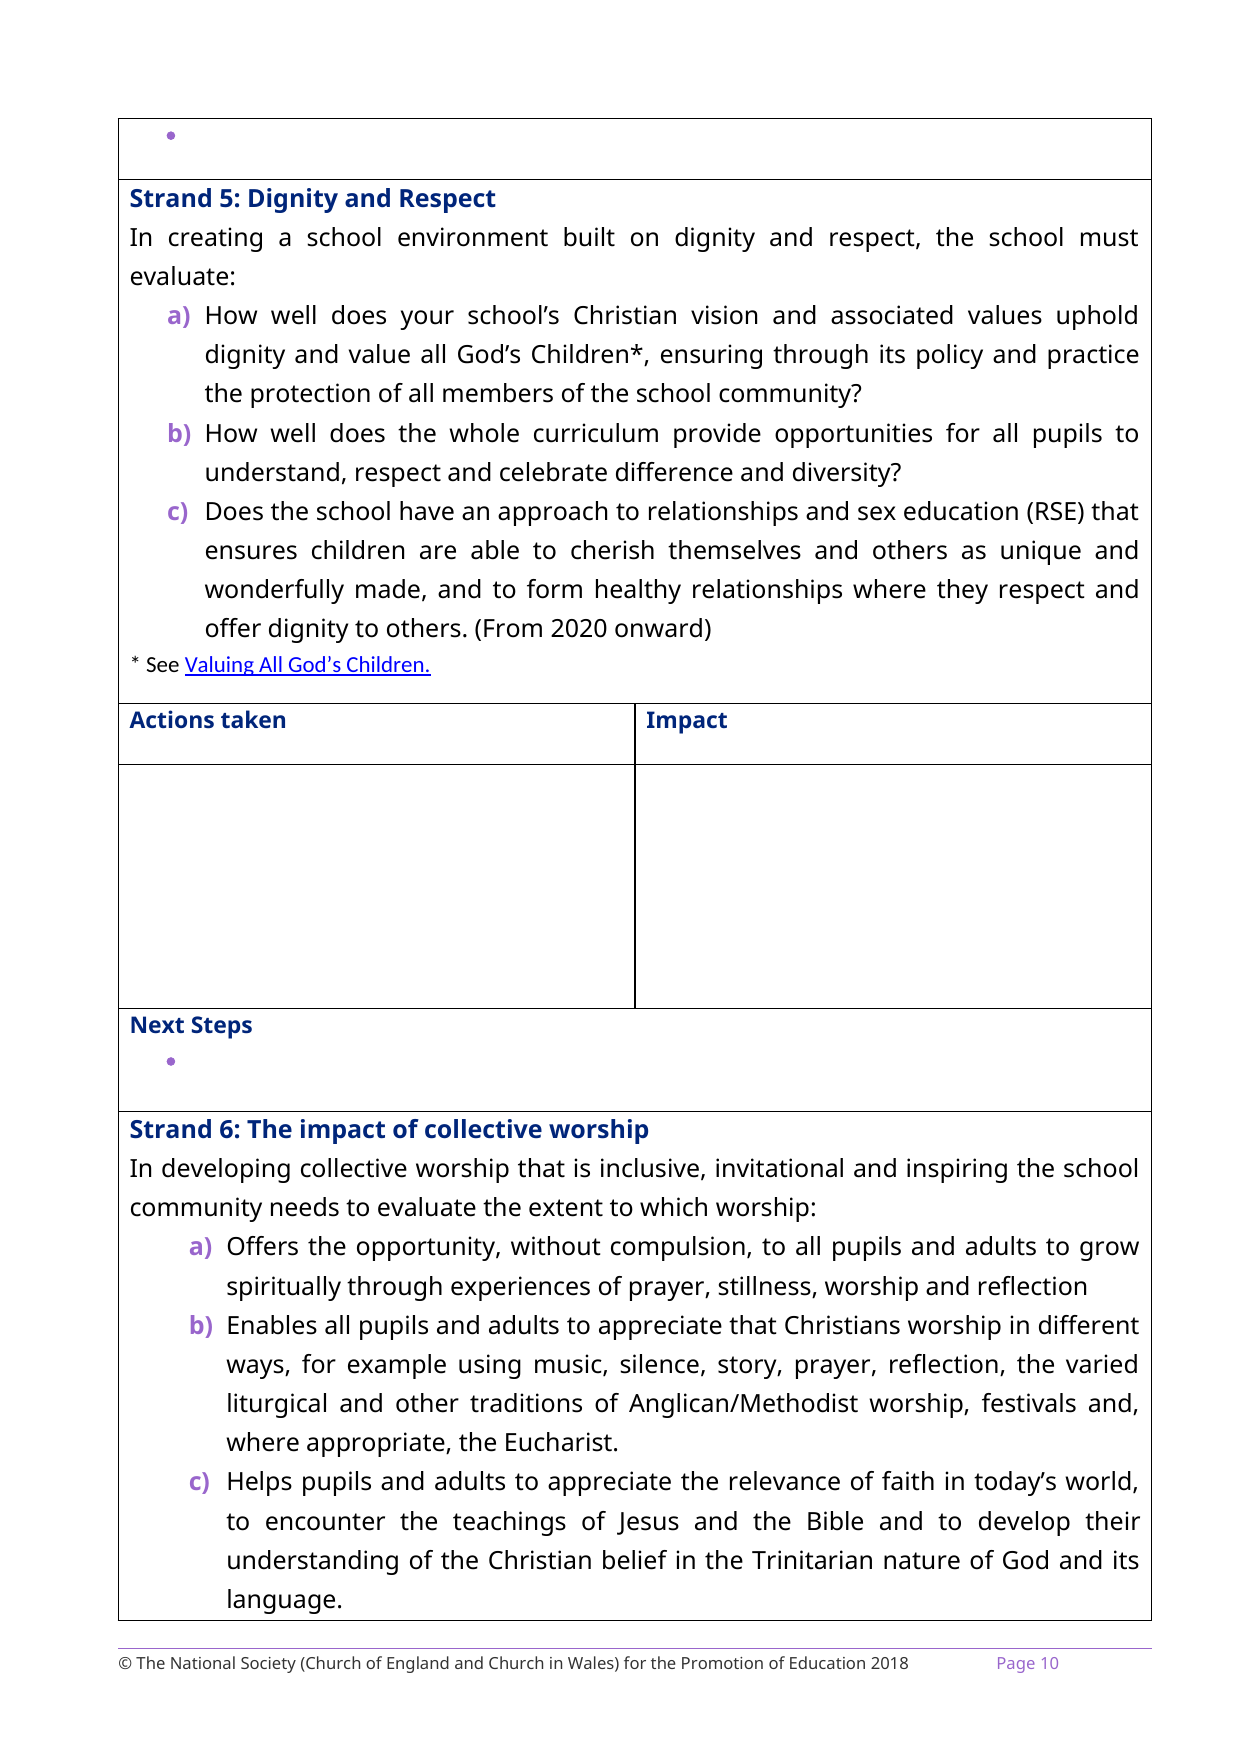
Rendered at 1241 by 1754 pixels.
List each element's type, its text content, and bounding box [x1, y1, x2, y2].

table_cell Next Steps [119, 1009, 1151, 1111]
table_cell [119, 1112, 1151, 1619]
table_cell Impact [636, 704, 1151, 764]
table_cell Next Steps: [119, 119, 1151, 179]
table_cell Actions taken [119, 704, 634, 764]
table_cell Strand 5: Dignity and Respect In creating a school environment built on dignity and respect, the school must evaluate: How well does your school’s Christian vision and associated values uphold dignity and value all God’s Children*, ensuring through its policy and practice the protection of all members of the school community? How well does the whole curriculum provide opportunities for all pupils to understand, respect and celebrate difference and diversity? Does the school have an approach to relationships and sex education (RSE) that ensures children are able to cherish themselves and others as unique and wonderfully made, and to form healthy relationships where they respect and offer dignity to others. (From 2020 onward) * See Valuing All God’s Children. [119, 180, 1151, 703]
table_cell [636, 765, 1151, 1008]
table_cell [119, 765, 634, 1008]
